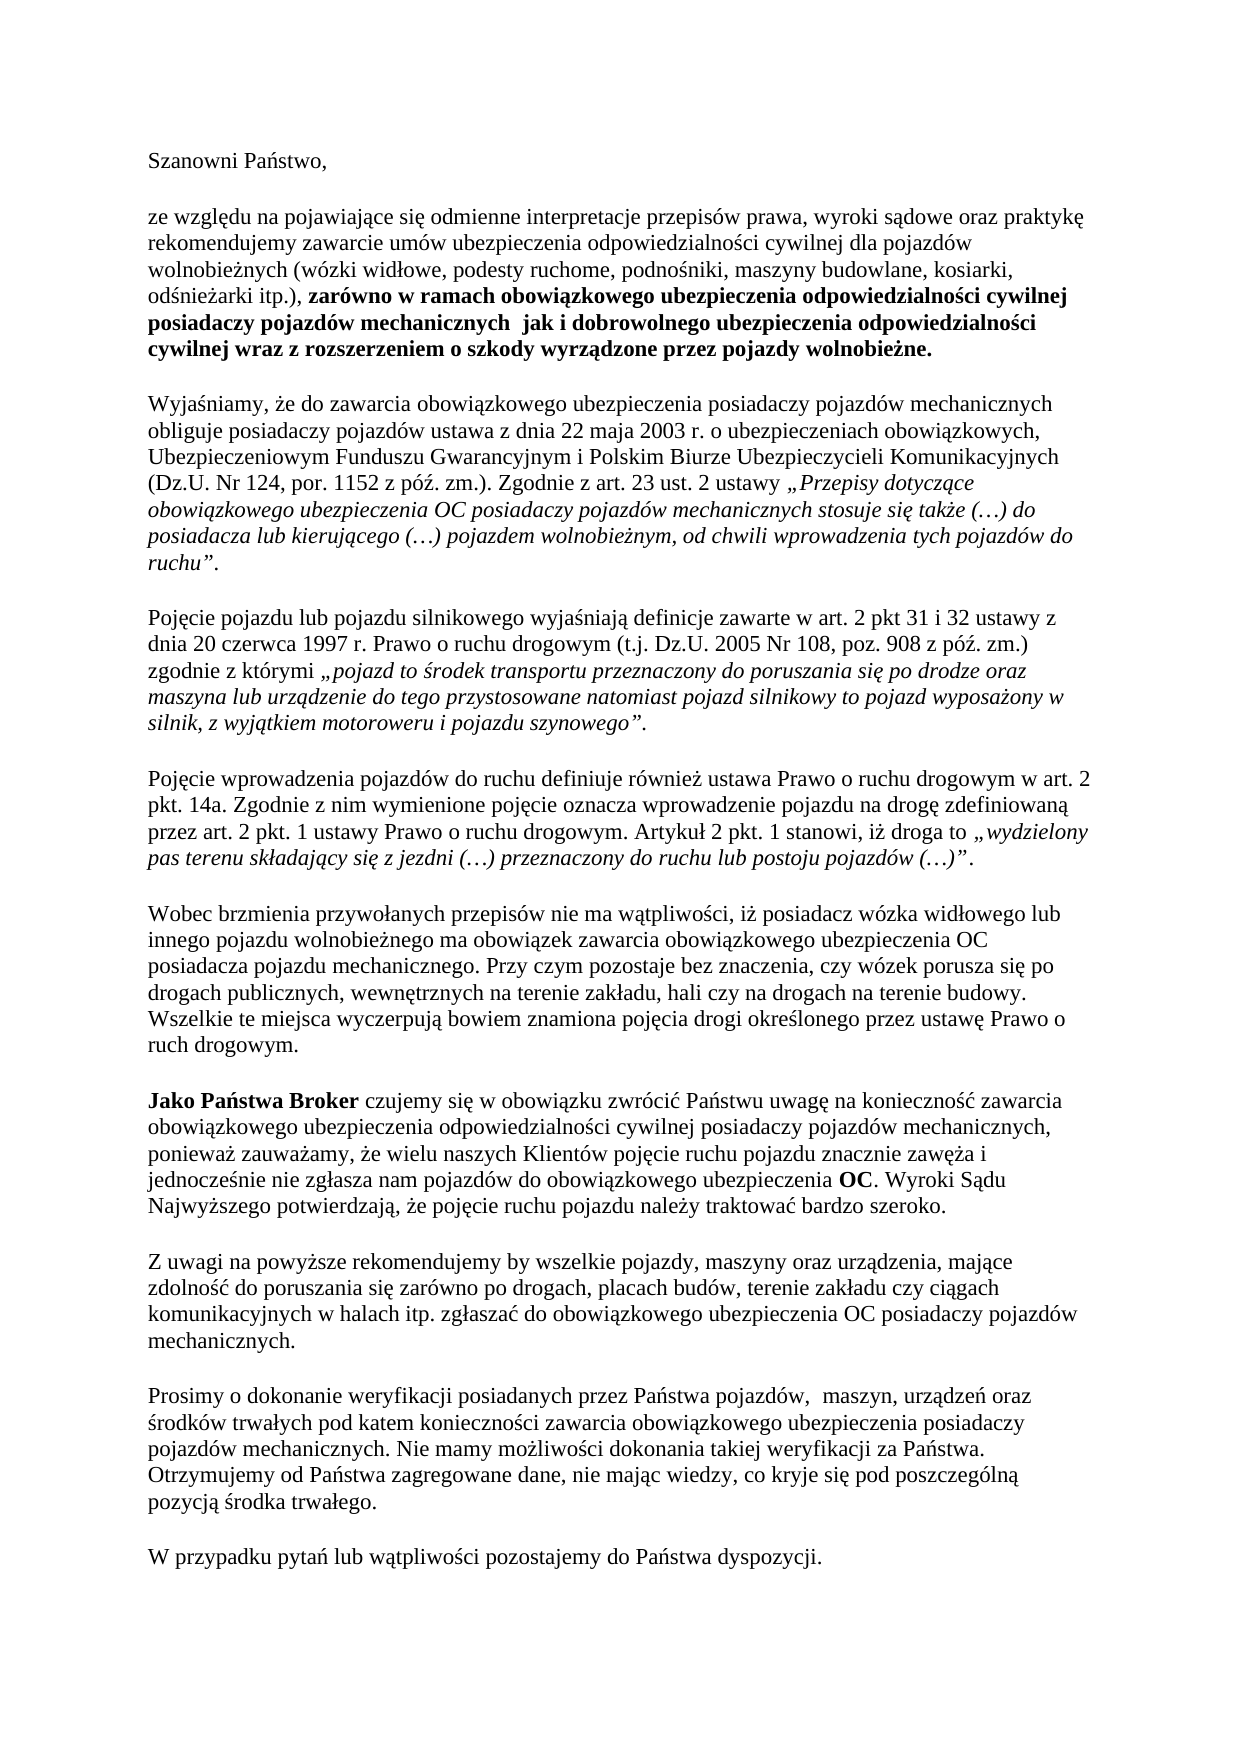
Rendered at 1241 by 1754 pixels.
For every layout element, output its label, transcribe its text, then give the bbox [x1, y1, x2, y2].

text ze względu na pojawiające się odmienne interpretacje przepisów prawa, wyroki sądowe oraz praktykę rekomendujemy zawarcie umów ubezpieczenia odpowiedzialności cywilnej dla pojazdów wolnobieżnych (wózki widłowe, podesty ruchome, podnośniki, maszyny budowlane, kosiarki, odśnieżarki itp.), zarówno w ramach obowiązkowego ubezpieczenia odpowiedzialności cywilnej posiadaczy pojazdów mechanicznych jak i dobrowolnego ubezpieczenia odpowiedzialności cywilnej wraz z rozszerzeniem o szkody wyrządzone przez pojazdy wolnobieżne. [148, 203, 1093, 361]
text Wobec brzmienia przywołanych przepisów nie ma wątpliwości, iż posiadacz wózka widłowego lub innego pojazdu wolnobieżnego ma obowiązek zawarcia obowiązkowego ubezpieczenia OC posiadacza pojazdu mechanicznego. Przy czym pozostaje bez znaczenia, czy wózek porusza się po drogach publicznych, wewnętrznych na terenie zakładu, hali czy na drogach na terenie budowy. Wszelkie te miejsca wyczerpują bowiem znamiona pojęcia drogi określonego przez ustawę Prawo o ruch drogowym. [148, 899, 1093, 1058]
text Pojęcie wprowadzenia pojazdów do ruchu definiuje również ustawa Prawo o ruchu drogowym w art. 2 pkt. 14a. Zgodnie z nim wymienione pojęcie oznacza wprowadzenie pojazdu na drogę zdefiniowaną przez art. 2 pkt. 1 ustawy Prawo o ruchu drogowym. Artykuł 2 pkt. 1 stanowi, iż droga to „wydzielony pas terenu składający się z jezdni (…) przeznaczony do ruchu lub postoju pojazdów (…)”. [148, 765, 1093, 870]
text Prosimy o dokonanie weryfikacji posiadanych przez Państwa pojazdów, maszyn, urządzeń oraz środków trwałych pod katem konieczności zawarcia obowiązkowego ubezpieczenia posiadaczy pojazdów mechanicznych. Nie mamy możliwości dokonania takiej weryfikacji za Państwa. Otrzymujemy od Państwa zagregowane dane, nie mając wiedzy, co kryje się pod poszczególną pozycją środka trwałego. [148, 1382, 1093, 1514]
text Pojęcie pojazdu lub pojazdu silnikowego wyjaśniają definicje zawarte w art. 2 pkt 31 i 32 ustawy z dnia 20 czerwca 1997 r. Prawo o ruchu drogowym (t.j. Dz.U. 2005 Nr 108, poz. 908 z póź. zm.) zgodnie z którymi „pojazd to środek transportu przeznaczony do poruszania się po drodze oraz maszyna lub urządzenie do tego przystosowane natomiast pojazd silnikowy to pojazd wyposażony w silnik, z wyjątkiem motoroweru i pojazdu szynowego”. [148, 604, 1093, 736]
text Jako Państwa Broker czujemy się w obowiązku zwrócić Państwu uwagę na konieczność zawarcia obowiązkowego ubezpieczenia odpowiedzialności cywilnej posiadaczy pojazdów mechanicznych, ponieważ zauważamy, że wielu naszych Klientów pojęcie ruchu pojazdu znacznie zawęża i jednocześnie nie zgłasza nam pojazdów do obowiązkowego ubezpieczenia OC. Wyroki Sądu Najwyższego potwierdzają, że pojęcie ruchu pojazdu należy traktować bardzo szeroko. [148, 1087, 1093, 1219]
text W przypadku pytań lub wątpliwości pozostajemy do Państwa dyspozycji. [148, 1543, 1093, 1570]
text Szanowni Państwo, [148, 148, 1093, 174]
text Z uwagi na powyższe rekomendujemy by wszelkie pojazdy, maszyny oraz urządzenia, mające zdolność do poruszania się zarówno po drogach, placach budów, terenie zakładu czy ciągach komunikacyjnych w halach itp. zgłaszać do obowiązkowego ubezpieczenia OC posiadaczy pojazdów mechanicznych. [148, 1248, 1093, 1353]
text Wyjaśniamy, że do zawarcia obowiązkowego ubezpieczenia posiadaczy pojazdów mechanicznych obliguje posiadaczy pojazdów ustawa z dnia 22 maja 2003 r. o ubezpieczeniach obowiązkowych, Ubezpieczeniowym Funduszu Gwarancyjnym i Polskim Biurze Ubezpieczycieli Komunikacyjnych (Dz.U. Nr 124, por. 1152 z póź. zm.). Zgodnie z art. 23 ust. 2 ustawy „Przepisy dotyczące obowiązkowego ubezpieczenia OC posiadaczy pojazdów mechanicznych stosuje się także (…) do posiadacza lub kierującego (…) pojazdem wolnobieżnym, od chwili wprowadzenia tych pojazdów do ruchu”. [148, 390, 1093, 575]
